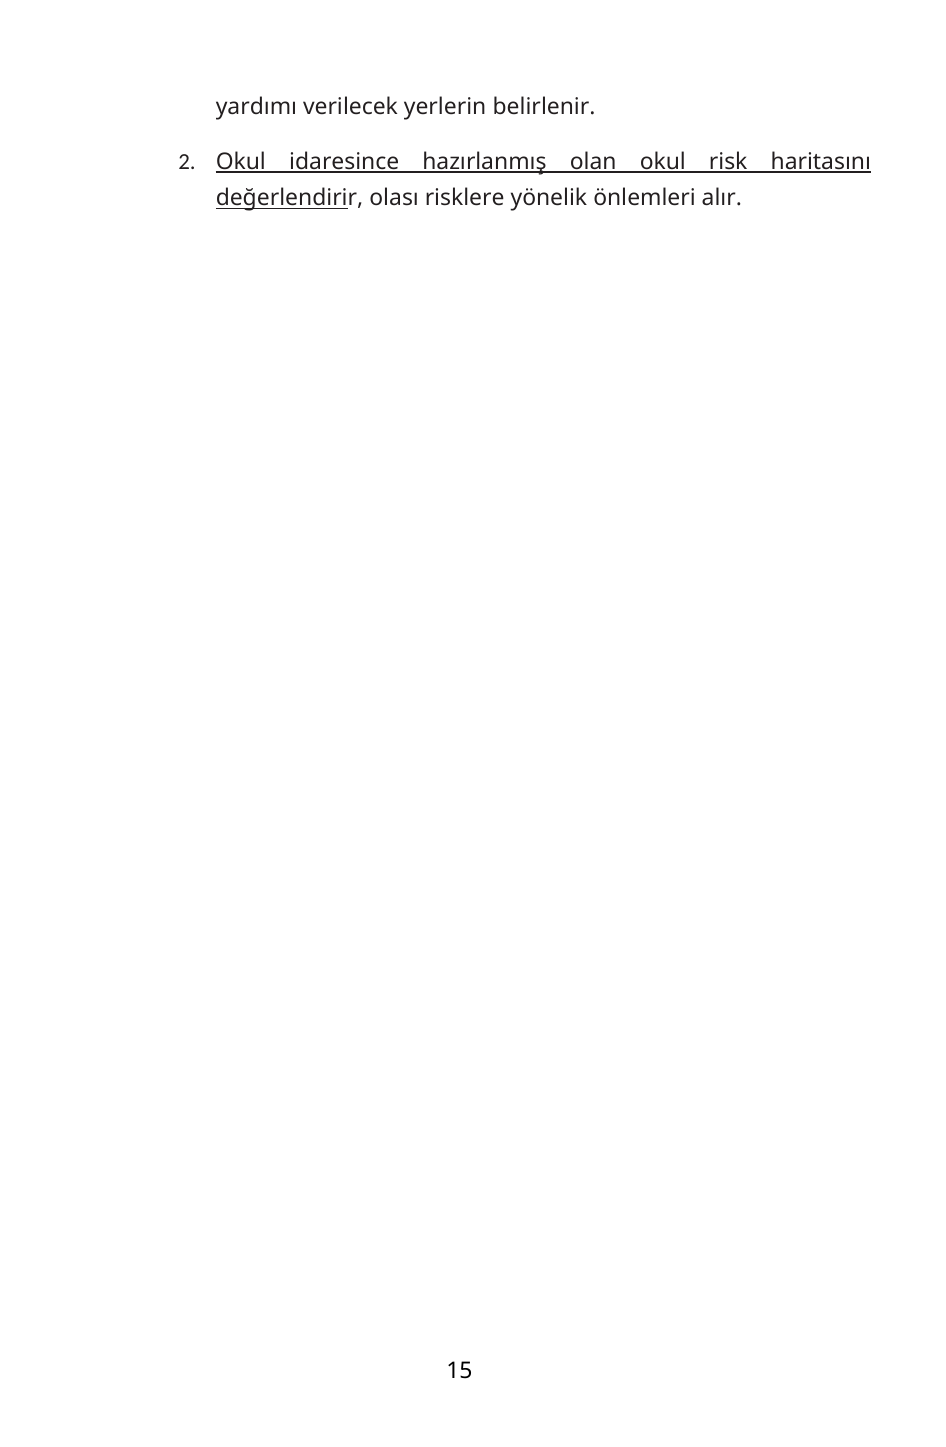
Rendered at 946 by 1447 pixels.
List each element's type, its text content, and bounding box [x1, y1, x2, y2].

list Okul idaresince hazırlanmış olan okul risk haritasını değerlendirir, olası risklere yönelik önlemleri alır. [178, 145, 871, 212]
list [178, 89, 871, 121]
